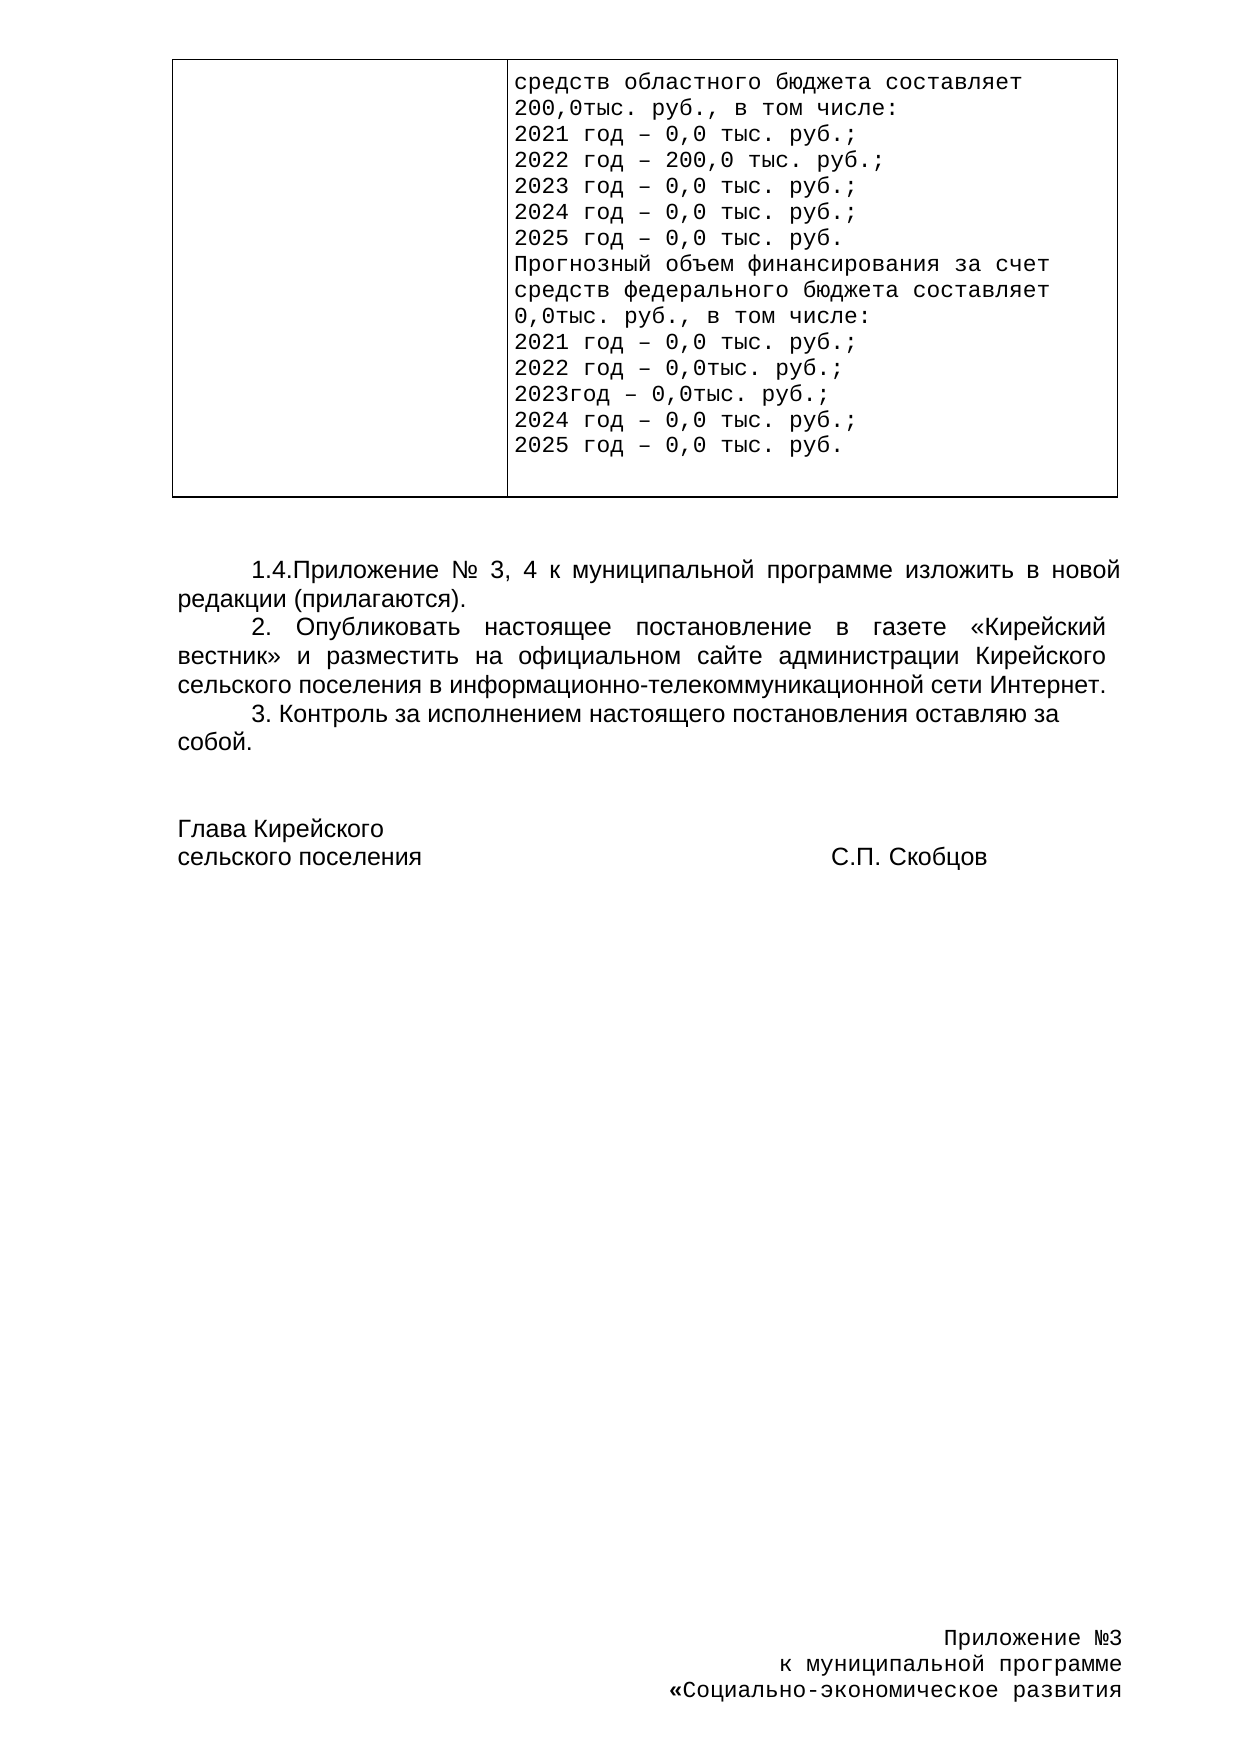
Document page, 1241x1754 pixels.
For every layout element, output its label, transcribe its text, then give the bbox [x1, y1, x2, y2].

text к муниципальной программе [177, 1652, 1122, 1678]
text Глава Кирейского [177, 814, 1107, 842]
text 1.4.Приложение № 3, 4 к муниципальной программе изложить в новой редакции (прилагаются). [177, 555, 1122, 612]
text 3. Контроль за исполнением настоящего постановления оставляю за собой. [177, 699, 1107, 756]
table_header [173, 60, 507, 496]
text 2. Опубликовать настоящее постановление в газете «Кирейский вестник» и разместить на официальном сайте администрации Кирейского сельского поселения в информационно-телекоммуникационной сети Интернет. [177, 612, 1107, 699]
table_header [508, 60, 1117, 496]
text Приложение №3 [177, 1626, 1122, 1652]
text сельского поселения С.П. Скобцов [177, 842, 1107, 871]
text «Социально-экономическое развития [177, 1678, 1122, 1704]
